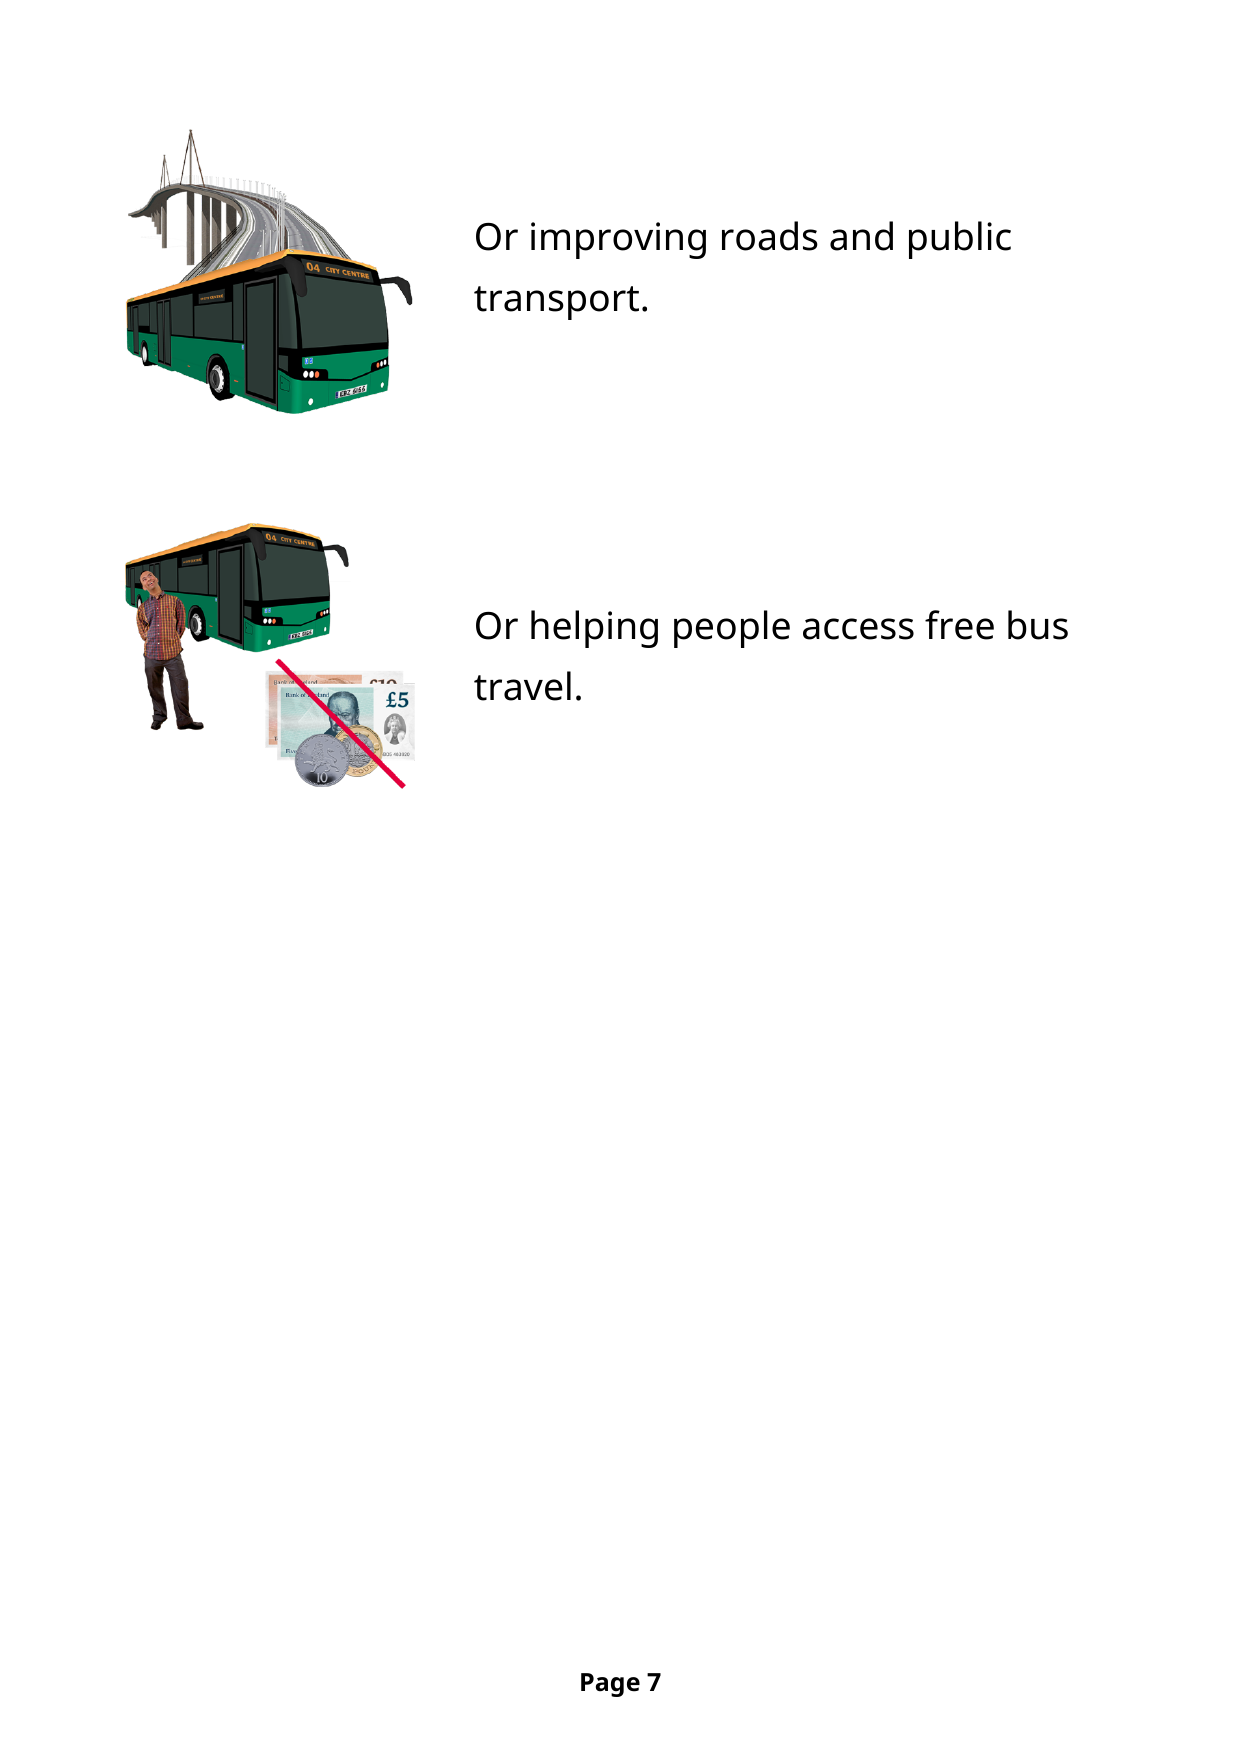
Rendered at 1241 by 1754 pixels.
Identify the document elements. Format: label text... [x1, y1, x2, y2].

table_header [99, 500, 450, 819]
table_header [99, 111, 450, 430]
picture [119, 118, 415, 414]
table_header Or improving roads and public transport. [450, 111, 1141, 430]
picture [119, 521, 415, 789]
table_header Or helping people access free bus travel. [450, 500, 1141, 819]
